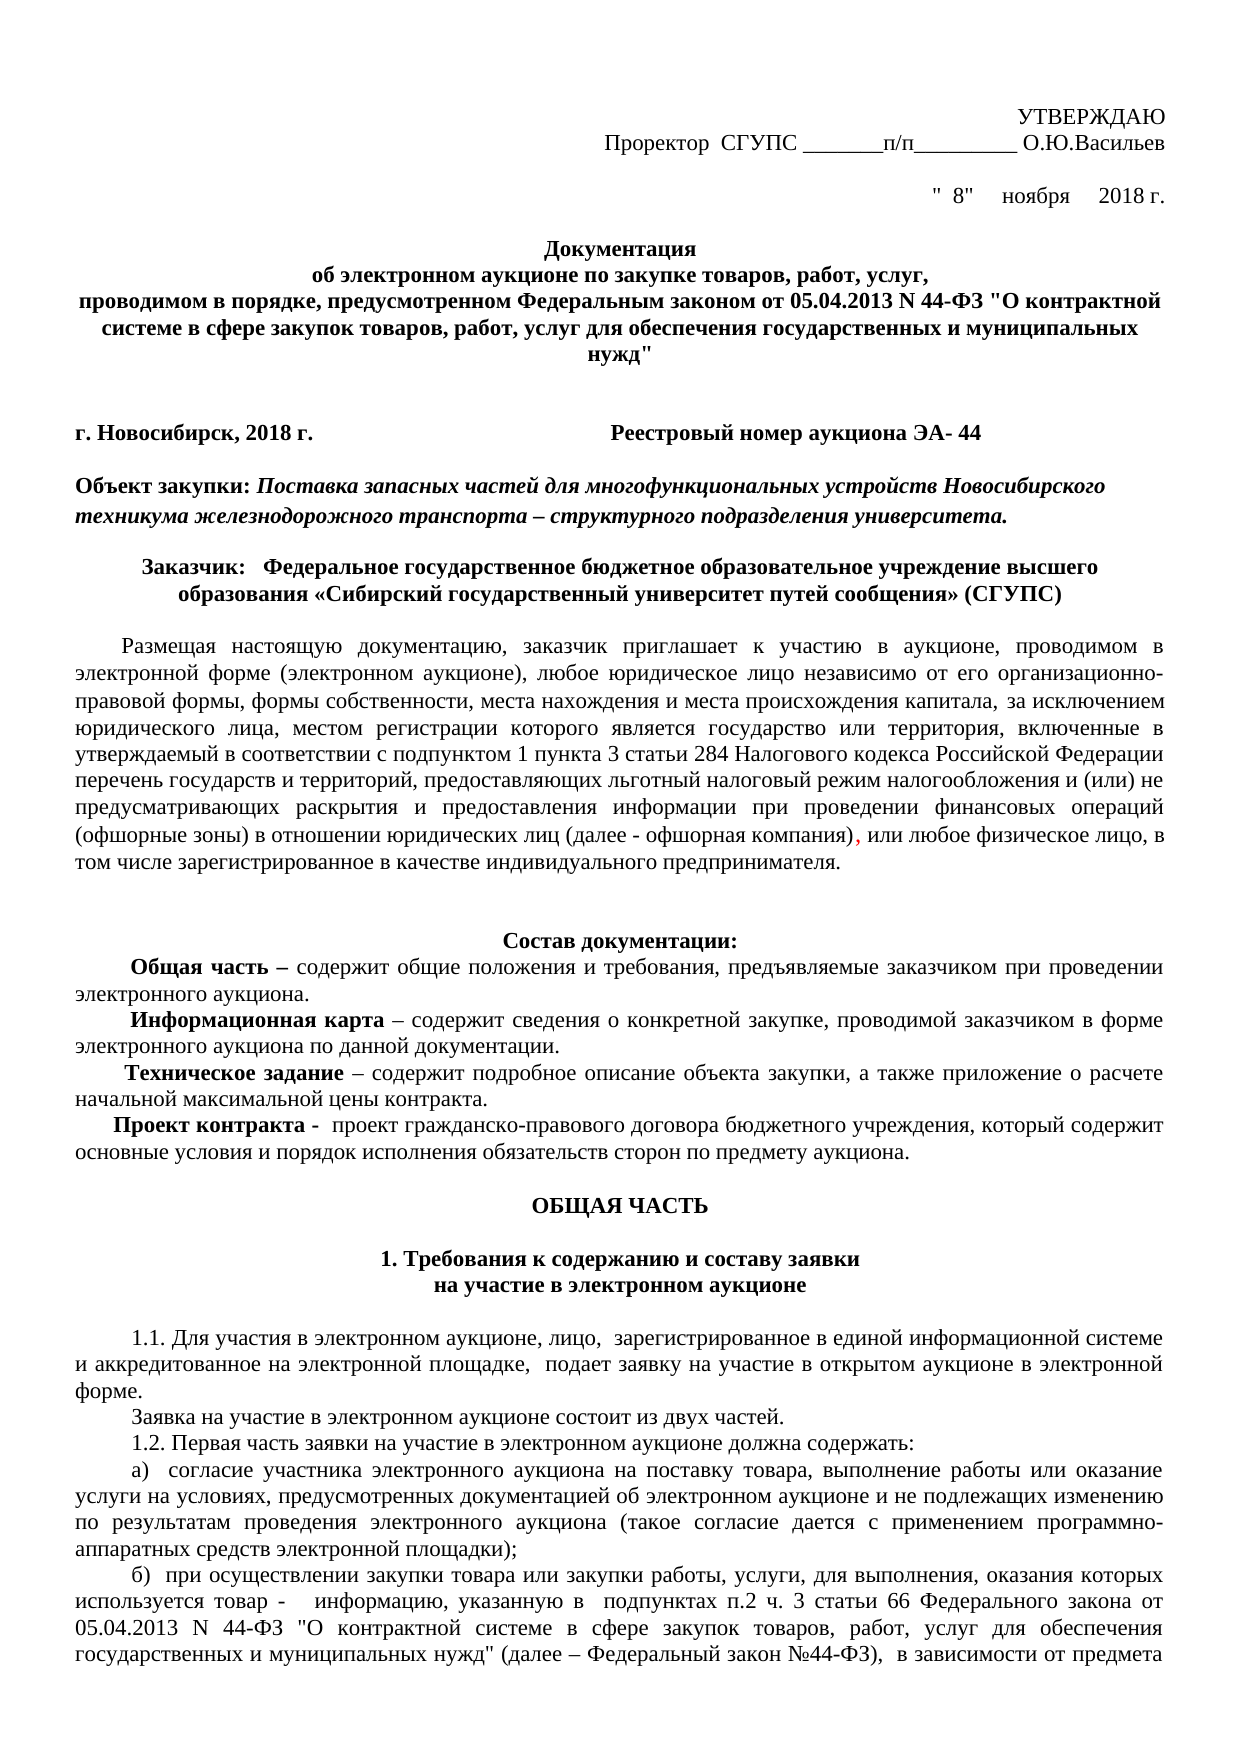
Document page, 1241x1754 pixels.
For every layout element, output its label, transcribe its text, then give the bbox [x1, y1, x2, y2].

text г. Новосибирск, 2018 г. Реестровый номер аукциона ЭА- 44 [75, 419, 1165, 446]
text Проректор СГУПС _______п/п_________ О.Ю.Васильев [75, 129, 1165, 156]
text Заявка на участие в электронном аукционе состоит из двух частей. [75, 1403, 1165, 1429]
text Техническое задание – содержит подробное описание объекта закупки, а также приложение о расчете начальной максимальной цены контракта. [75, 1059, 1165, 1111]
text Документация [75, 235, 1165, 261]
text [75, 1561, 1165, 1667]
text Проект контракта - проект гражданско-правового договора бюджетного учреждения, который содержит основные условия и порядок исполнения обязательств сторон по предмету аукциона. [75, 1111, 1165, 1164]
text Заказчик: Федеральное государственное бюджетное образовательное учреждение высшего образования «Сибирский государственный университет путей сообщения» (СГУПС) [75, 553, 1165, 606]
text Общая часть – содержит общие положения и требования, предъявляемые заказчиком при проведении электронного аукциона. [75, 953, 1165, 1006]
text а) согласие участника электронного аукциона на поставку товара, выполнение работы или оказание услуги на условиях, предусмотренных документацией об электронном аукционе и не подлежащих изменению по результатам проведения электронного аукциона (такое согласие дается с применением программно-аппаратных средств электронной площадки); [75, 1456, 1165, 1561]
text на участие в электронном аукционе [75, 1271, 1165, 1298]
text Информационная карта – содержит сведения о конкретной закупке, проводимой заказчиком в форме электронного аукциона по данной документации. [75, 1006, 1165, 1059]
text ОБЩАЯ ЧАСТЬ [75, 1192, 1165, 1218]
text Размещая настоящую документацию, заказчик приглашает к участию в аукционе, проводимом в электронной форме (электронном аукционе), любое юридическое лицо независимо от его организационно-правовой формы, формы собственности, места нахождения и места происхождения капитала, за исключением юридического лица, местом регистрации которого является государство или территория, включенные в утверждаемый в соответствии с подпунктом 1 пункта 3 статьи 284 Налогового кодекса Российской Федерации перечень государств и территорий, предоставляющих льготный налоговый режим налогообложения и (или) не предусматривающих раскрытия и предоставления информации при проведении финансовых операций (офшорные зоны) в отношении юридических лиц (далее - офшорная компания), или любое физическое лицо, в том числе зарегистрированное в качестве индивидуального предпринимателя. [75, 632, 1165, 874]
text УТВЕРЖДАЮ [1, 103, 1165, 129]
text Состав документации: [75, 927, 1165, 953]
text об электронном аукционе по закупке товаров, работ, услуг, [75, 261, 1165, 287]
text проводимом в порядке, предусмотренном Федеральным законом от 05.04.2013 N 44-ФЗ "О контрактной системе в сфере закупок товаров, работ, услуг для обеспечения государственных и муниципальных нужд" [75, 287, 1165, 367]
text " 8" ноября 2018 г. [75, 182, 1165, 208]
text 1. Требования к содержанию и составу заявки [75, 1245, 1165, 1271]
text 1.1. Для участия в электронном аукционе, лицо, зарегистрированное в единой информационной системе и аккредитованное на электронной площадке, подает заявку на участие в открытом аукционе в электронной форме. [75, 1324, 1165, 1403]
text 1.2. Первая часть заявки на участие в электронном аукционе должна содержать: [75, 1429, 1165, 1456]
text Объект закупки: Поставка запасных частей для многофункциональных устройств Новосибирского техникума железнодорожного транспорта – структурного подразделения университета. [75, 472, 1165, 528]
